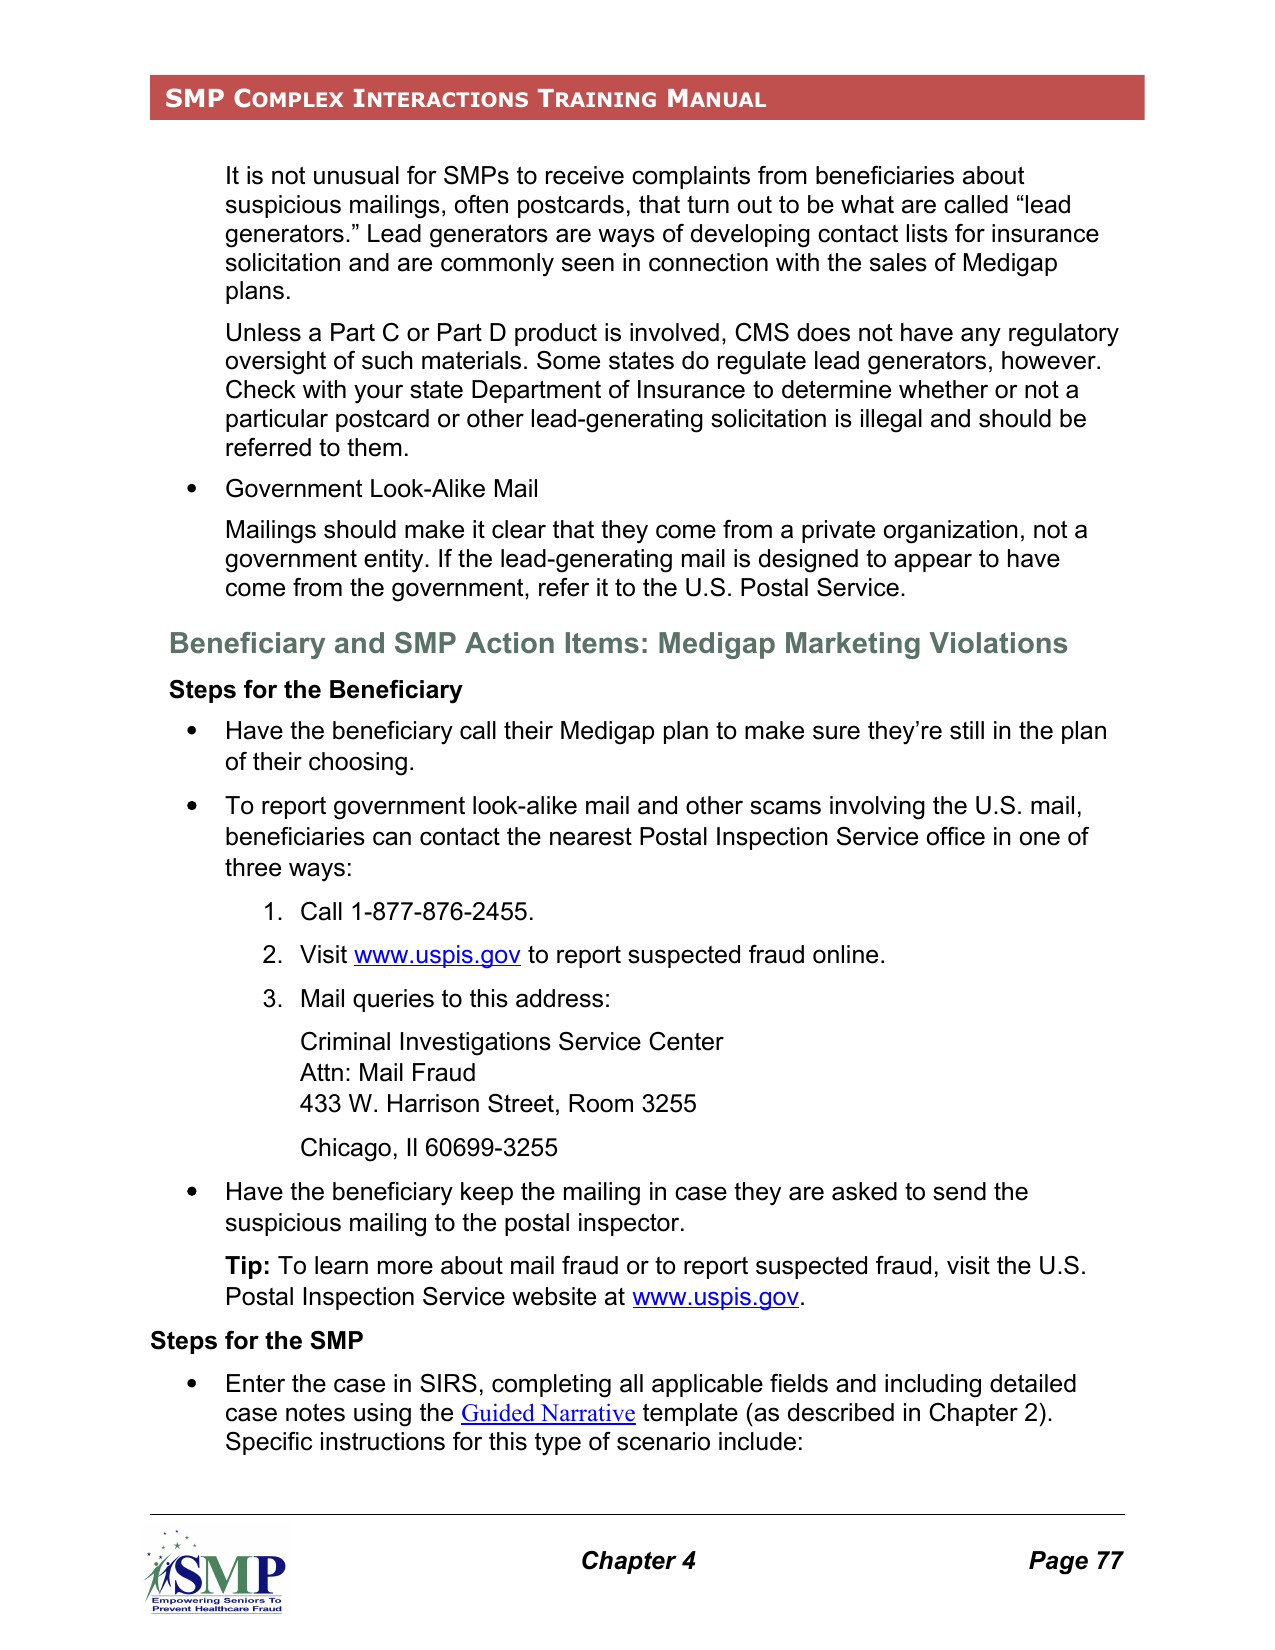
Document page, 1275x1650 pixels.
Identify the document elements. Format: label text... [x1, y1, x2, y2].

text It is not unusual for SMPs to receive complaints from beneficiaries about suspicious mailings, often postcards, that turn out to be what are called “lead generators.” Lead generators are ways of developing contact lists for insurance solicitation and are commonly seen in connection with the sales of Medigap plans. [225, 161, 1125, 305]
list Government Look-Alike Mail [187, 474, 1125, 503]
picture [140, 1523, 291, 1617]
list Visit www.uspis.gov to report suspected fraud online. [262, 940, 1125, 969]
subtitle Beneficiary and SMP Action Items: Medigap Marketing Violations [169, 626, 1125, 660]
text Unless a Part C or Part D product is involved, CMS does not have any regulatory oversight of such materials. Some states do regulate lead generators, however. Check with your state Department of Insurance to determine whether or not a particular postcard or other lead-generating solicitation is illegal and should be referred to them. [225, 317, 1125, 461]
list Chicago, Il 60699-3255 [300, 1133, 1125, 1162]
text Mailings should make it clear that they come from a private organization, not a government entity. If the lead-generating mail is designed to appear to have come from the government, refer it to the U.S. Postal Service. [225, 515, 1125, 601]
list 433 W. Harrison Street, Room 3255 [300, 1089, 1125, 1118]
list Call 1-877-876-2455. [262, 897, 1125, 925]
list Attn: Mail Fraud [300, 1058, 1125, 1087]
list Steps for the SMP [150, 1326, 1125, 1354]
list Have the beneficiary keep the mailing in case they are asked to send the suspicious mailing to the postal inspector. [187, 1176, 1125, 1236]
list To report government look-alike mail and other scams involving the U.S. mail, beneficiaries can contact the nearest Postal Inspection Service office in one of three ways: [187, 791, 1125, 882]
list Mail queries to this address: [262, 984, 1125, 1012]
list Have the beneficiary call their Medigap plan to make sure they’re still in the plan of their choosing. [187, 716, 1125, 776]
list Criminal Investigations Service Center [300, 1027, 1125, 1056]
list Enter the case in SIRS, completing all applicable fields and including detailed case notes using the Guided Narrative template (as described in Chapter 2). Specific instructions for this type of scenario include: [187, 1369, 1125, 1456]
text Steps for the Beneficiary [169, 675, 1125, 704]
list Tip: To learn more about mail fraud or to report suspected fraud, visit the U.S. Postal Inspection Service website at www.uspis.gov. [225, 1251, 1125, 1311]
